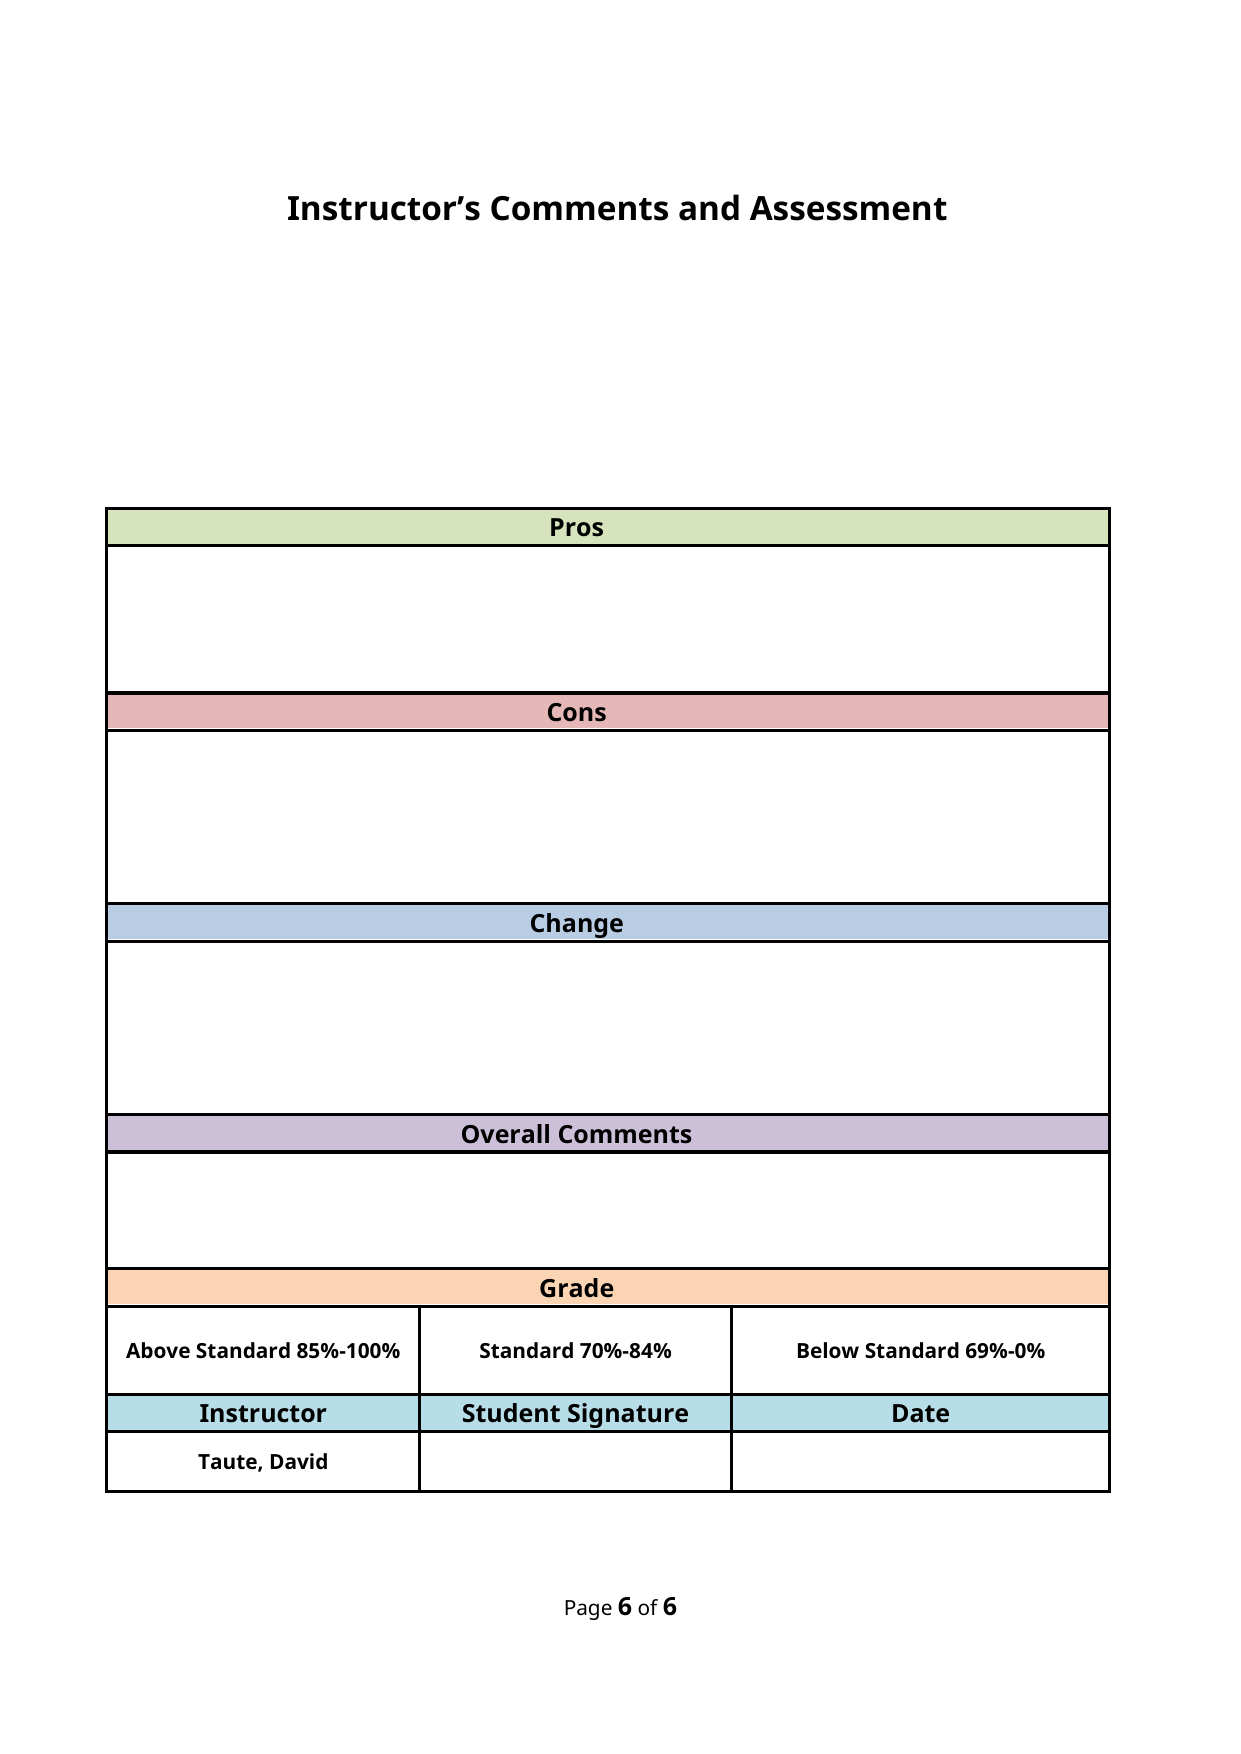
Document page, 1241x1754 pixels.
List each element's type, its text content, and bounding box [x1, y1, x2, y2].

table_cell Below Standard 69%-0% [733, 1308, 1108, 1393]
table_cell [421, 1433, 730, 1490]
table_cell [733, 1433, 1108, 1490]
table_cell Change [108, 905, 1108, 939]
table_cell Student Signature [421, 1396, 730, 1430]
table_cell [108, 943, 1108, 1113]
table_cell Instructor [108, 1396, 418, 1430]
table_header Pros [108, 510, 1108, 544]
table_cell Overall Comments [108, 1116, 1108, 1150]
table_cell Grade [108, 1270, 1108, 1304]
table_cell [108, 1154, 1108, 1267]
table_cell Standard 70%-84% [421, 1308, 730, 1393]
table_cell [108, 547, 1108, 691]
table_cell Date [733, 1396, 1108, 1430]
table_cell [108, 732, 1108, 902]
table_cell Above Standard 85%-100% [108, 1308, 418, 1393]
table_cell Taute, David [108, 1433, 418, 1490]
table_cell Cons [108, 695, 1108, 728]
